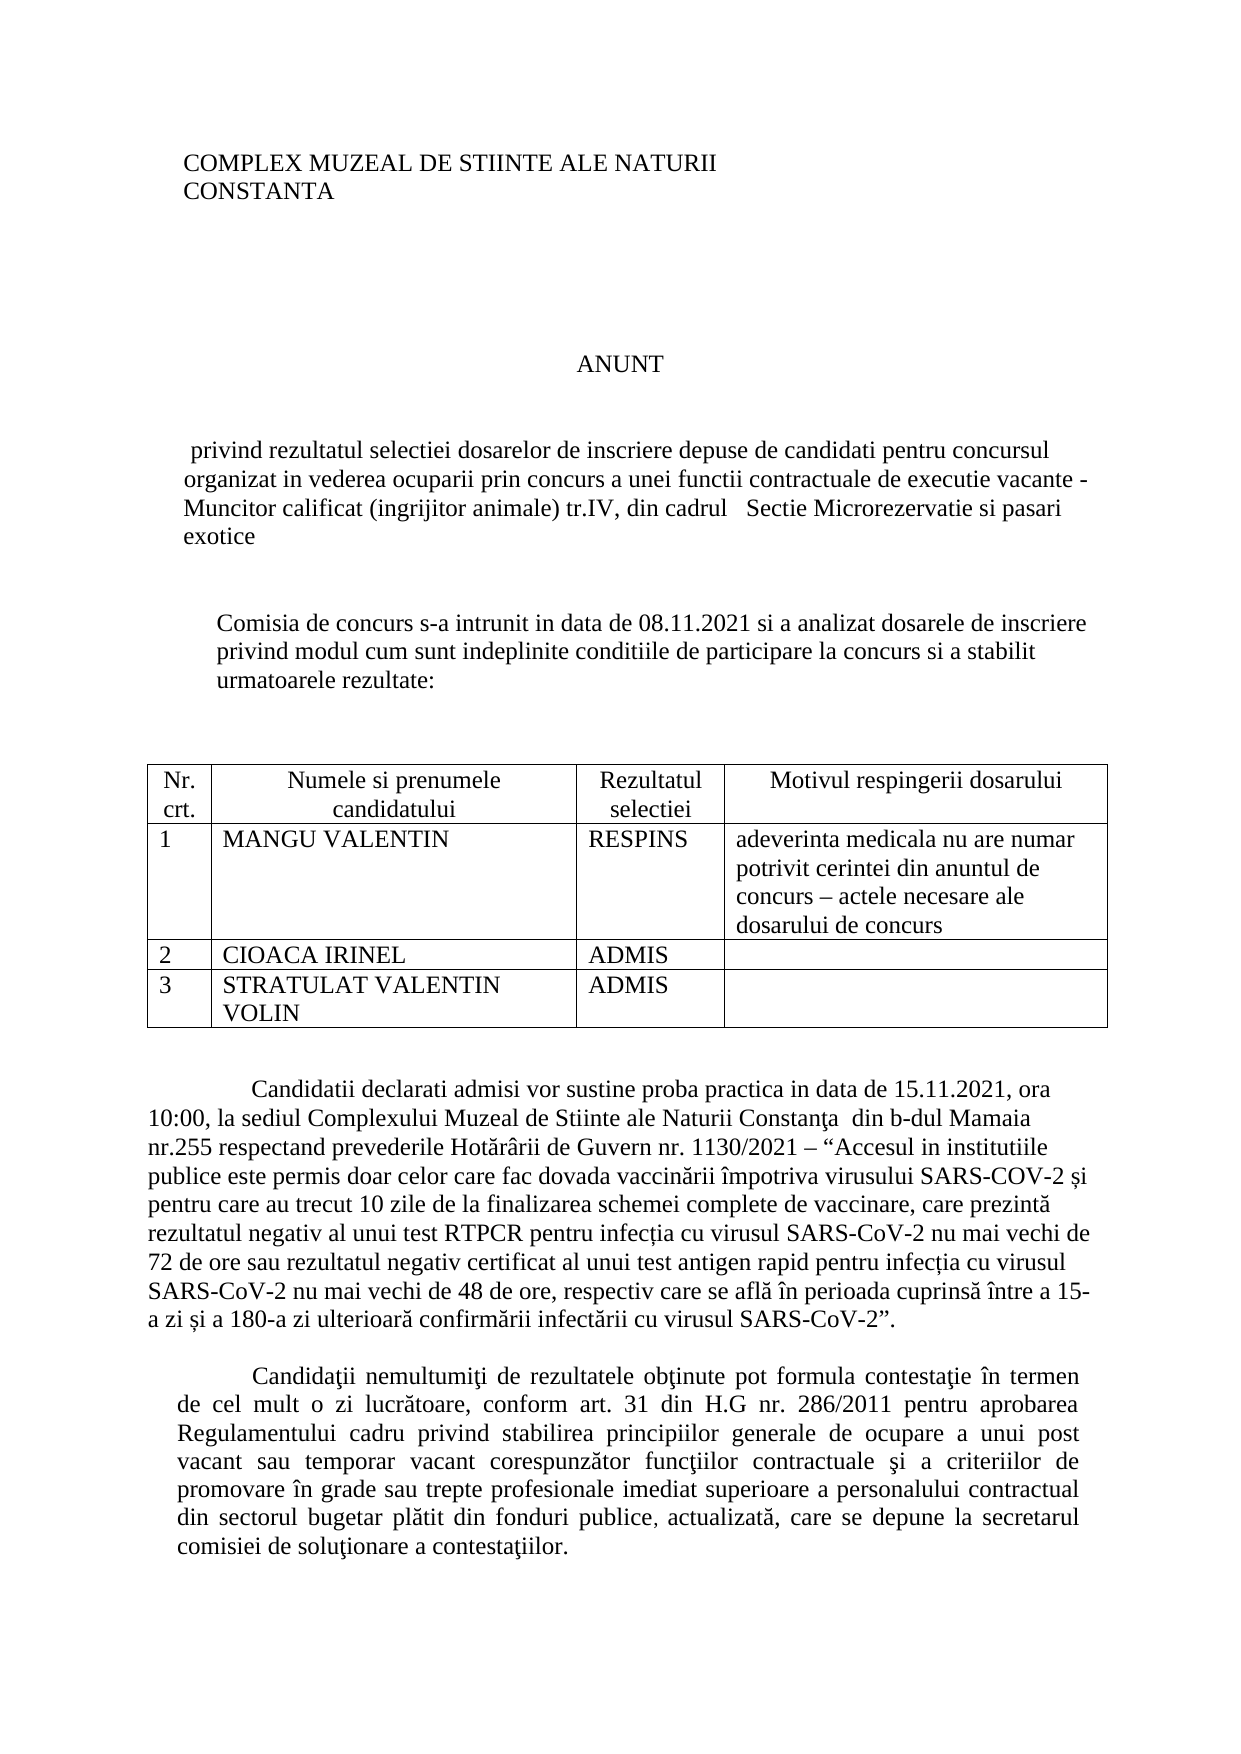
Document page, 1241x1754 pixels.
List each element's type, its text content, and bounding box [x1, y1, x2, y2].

table_header Numele si prenumele candidatului [212, 765, 576, 823]
text ANUNT [148, 349, 1093, 378]
table_cell [725, 970, 1107, 1027]
table_cell 3 [148, 970, 211, 1027]
table_cell ADMIS [577, 970, 724, 1027]
table_header Motivul respingerii dosarului [725, 765, 1107, 823]
table_cell [725, 940, 1107, 969]
table_cell ADMIS [577, 940, 724, 969]
table_header Nr. crt. [148, 765, 211, 823]
table_cell 2 [148, 940, 211, 969]
text organizat in vederea ocuparii prin concurs a unei functii contractuale de executie vacante - [148, 464, 1093, 493]
table_header Rezultatul selectiei [577, 765, 724, 823]
text Candidaţii nemultumiţi de rezultatele obţinute pot formula contestaţie în termen de cel mult o zi lucrătoare, conform art. 31 din H.G nr. 286/2011 pentru aprobarea Regulamentului cadru privind stabilirea principiilor generale de ocupare a unui post vacant sau temporar vacant corespunzător funcţiilor contractuale şi a criteriilor de promovare în grade sau trepte profesionale imediat superioare a personalului contractual din sectorul bugetar plătit din fonduri publice, actualizată, care se depune la secretarul comisiei de soluţionare a contestaţiilor. [177, 1362, 1080, 1559]
table_cell MANGU VALENTIN [212, 824, 576, 939]
table_cell adeverinta medicala nu are numar potrivit cerintei din anuntul de concurs – actele necesare ale dosarului de concurs [725, 824, 1107, 939]
table_cell 1 [148, 824, 211, 939]
text privind rezultatul selectiei dosarelor de inscriere depuse de candidati pentru concursul [148, 435, 1093, 464]
table_cell RESPINS [577, 824, 724, 939]
text Comisia de concurs s-a intrunit in data de 08.11.2021 si a analizat dosarele de inscriere privind modul cum sunt indeplinite conditiile de participare la concurs si a stabilit urmatoarele rezultate: [216, 608, 1093, 694]
text COMPLEX MUZEAL DE STIINTE ALE NATURII [183, 148, 1093, 176]
table_cell CIOACA IRINEL [212, 940, 576, 969]
text Muncitor calificat (ingrijitor animale) tr.IV, din cadrul Sectie Microrezervatie si pasari exotice [183, 493, 1093, 550]
text CONSTANTA [183, 176, 1093, 205]
text Candidatii declarati admisi vor sustine proba practica in data de 15.11.2021, ora 10:00, la sediul Complexului Muzeal de Stiinte ale Naturii Constanţa din b-dul Mamaia nr.255 respectand prevederile Hotărârii de Guvern nr. 1130/2021 – “Accesul in institutiile publice este permis doar celor care fac dovada vaccinării împotriva virusului SARS-COV-2 și pentru care au trecut 10 zile de la finalizarea schemei complete de vaccinare, care prezintă rezultatul negativ al unui test RTPCR pentru infecția cu virusul SARS-CoV-2 nu mai vechi de 72 de ore sau rezultatul negativ certificat al unui test antigen rapid pentru infecția cu virusul SARS-CoV-2 nu mai vechi de 48 de ore, respectiv care se află în perioada cuprinsă între a 15-a zi și a 180-a zi ulterioară confirmării infectării cu virusul SARS-CoV-2”. [148, 1074, 1093, 1333]
table_cell STRATULAT VALENTIN VOLIN [212, 970, 576, 1027]
